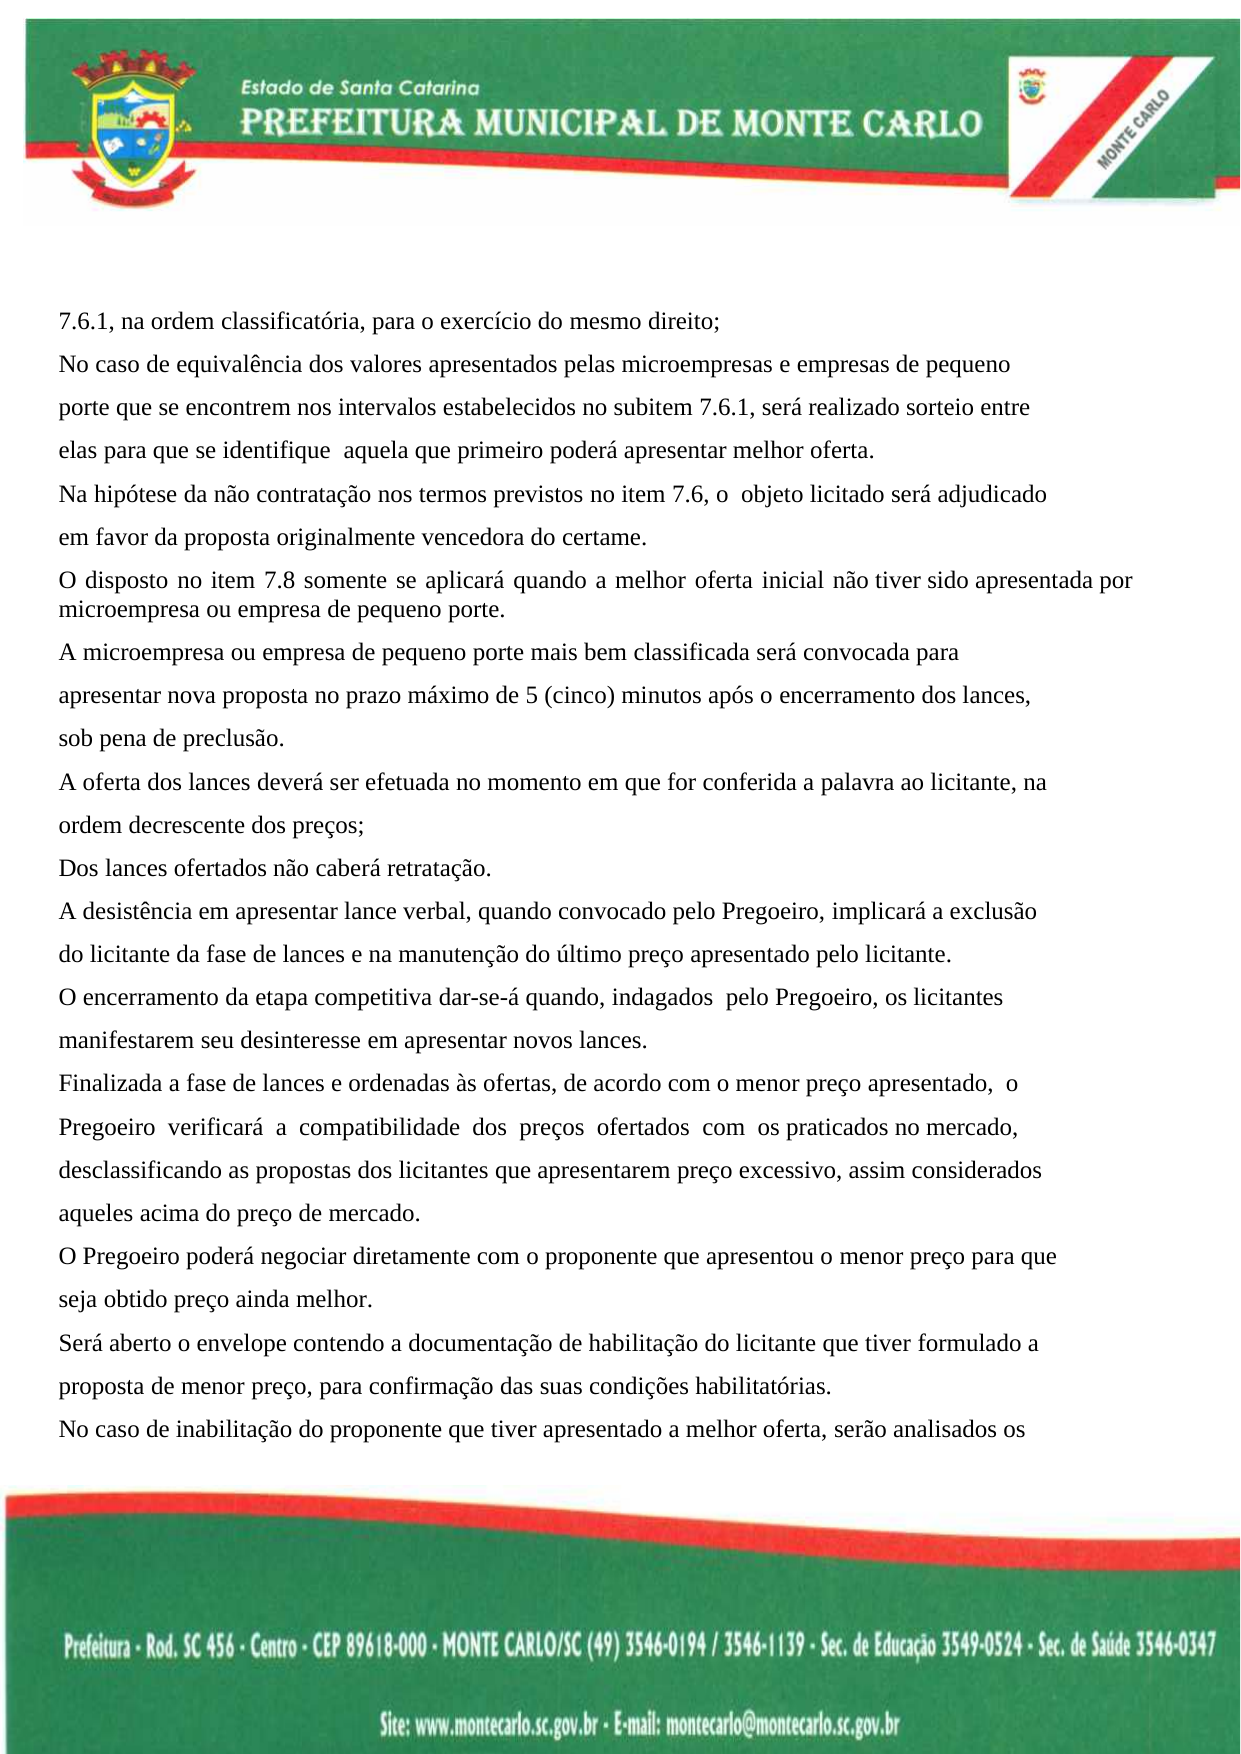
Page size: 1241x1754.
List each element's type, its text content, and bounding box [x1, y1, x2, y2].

text O Pregoeiro poderá negociar diretamente com o proponente que apresentou o menor preço para que seja obtido preço ainda melhor. [58, 1241, 1063, 1313]
text Na hipótese da não contratação nos termos previstos no item 7.6, o objeto licitado será adjudicado em favor da proposta originalmente vencedora do certame. [58, 479, 1063, 551]
text A oferta dos lances deverá ser efetuada no momento em que for conferida a palavra ao licitante, na ordem decrescente dos preços; [58, 767, 1063, 838]
text No caso de equivalência dos valores apresentados pelas microempresas e empresas de pequeno porte que se encontrem nos intervalos estabelecidos no subitem 7.6.1, será realizado sorteio entre elas para que se identifique aquela que primeiro poderá apresentar melhor oferta. [58, 349, 1063, 464]
picture [0, 1485, 1241, 1754]
text A desistência em apresentar lance verbal, quando convocado pelo Pregoeiro, implicará a exclusão do licitante da fase de lances e na manutenção do último preço apresentado pelo licitante. [58, 896, 1063, 968]
text Dos lances ofertados não caberá retratação. [58, 853, 1182, 882]
text Finalizada a fase de lances e ordenadas às ofertas, de acordo com o menor preço apresentado, o Pregoeiro verificará a compatibilidade dos preços ofertados com os praticados no mercado, desclassificando as propostas dos licitantes que apresentarem preço excessivo, assim considerados aqueles acima do preço de mercado. [58, 1068, 1063, 1227]
text Será aberto o envelope contendo a documentação de habilitação do licitante que tiver formulado a proposta de menor preço, para confirmação das suas condições habilitatórias. [58, 1328, 1063, 1399]
text O disposto no item 7.8 somente se aplicará quando a melhor oferta inicial não tiver sido apresentada por microempresa ou empresa de pequeno porte. [58, 565, 1182, 623]
picture [23, 18, 1241, 226]
text O encerramento da etapa competitiva dar-se-á quando, indagados pelo Pregoeiro, os licitantes manifestarem seu desinteresse em apresentar novos lances. [58, 982, 1063, 1054]
text A microempresa ou empresa de pequeno porte mais bem classificada será convocada para apresentar nova proposta no prazo máximo de 5 (cinco) minutos após o encerramento dos lances, sob pena de preclusão. [58, 637, 1063, 752]
